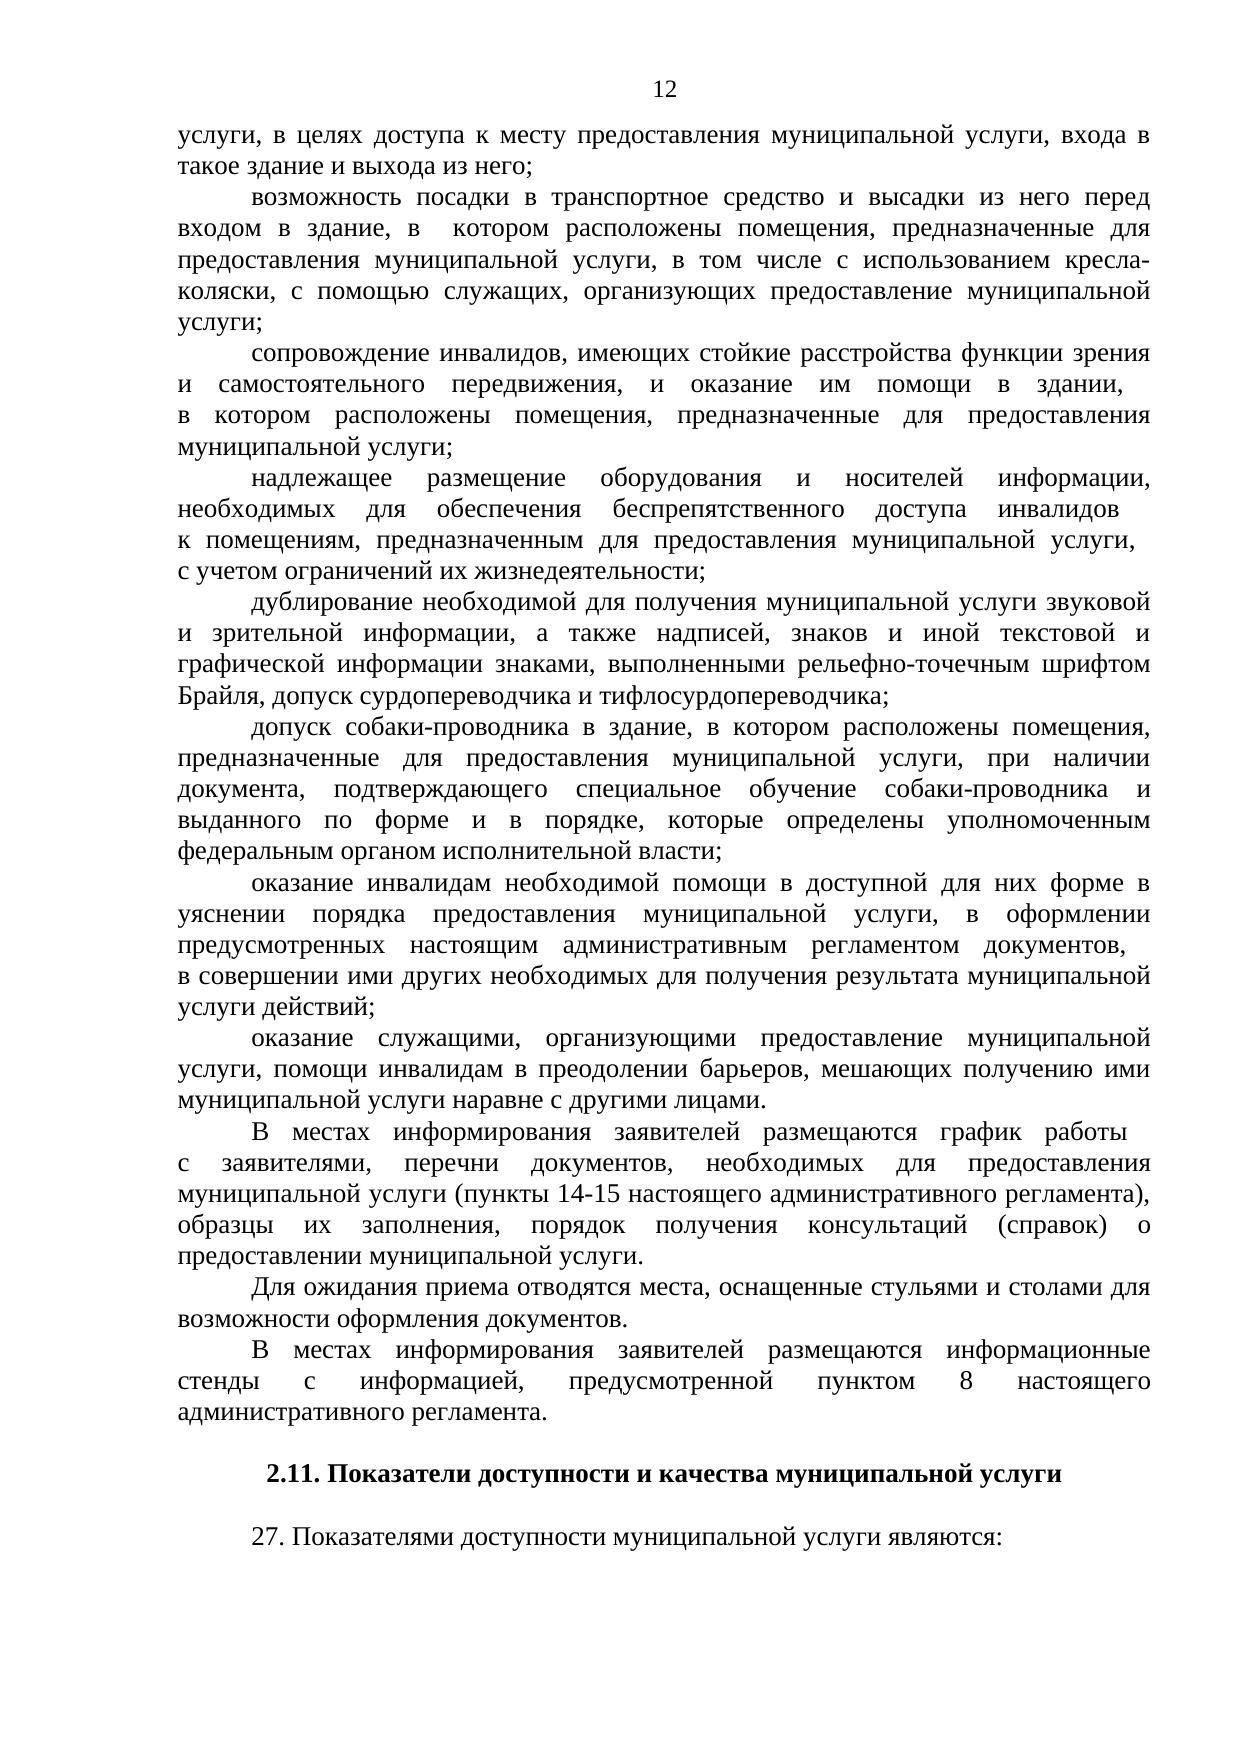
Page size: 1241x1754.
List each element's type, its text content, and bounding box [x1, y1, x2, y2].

text 2.11. Показатели доступности и качества муниципальной услуги [177, 1457, 1152, 1488]
text сопровождение инвалидов, имеющих стойкие расстройства функции зрения и самостоятельного передвижения, и оказание им помощи в здании, в котором расположены помещения, предназначенные для предоставления муниципальной услуги; [177, 336, 1152, 461]
text оказание инвалидам необходимой помощи в доступной для них форме в уяснении порядка предоставления муниципальной услуги, в оформлении предусмотренных настоящим административным регламентом документов, в совершении ими других необходимых для получения результата муниципальной услуги действий; [177, 866, 1152, 1021]
text Для ожидания приема отводятся места, оснащенные стульями и столами для возможности оформления документов. [177, 1271, 1152, 1333]
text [177, 118, 1152, 180]
list Показателями доступности муниципальной услуги являются: [177, 1520, 1152, 1551]
text надлежащее размещение оборудования и носителей информации, необходимых для обеспечения беспрепятственного доступа инвалидов к помещениям, предназначенным для предоставления муниципальной услуги, с учетом ограничений их жизнедеятельности; [177, 461, 1152, 585]
text возможность посадки в транспортное средство и высадки из него перед входом в здание, в котором расположены помещения, предназначенные для предоставления муниципальной услуги, в том числе с использованием кресла-коляски, с помощью служащих, организующих предоставление муниципальной услуги; [177, 180, 1152, 336]
text допуск собаки-проводника в здание, в котором расположены помещения, предназначенные для предоставления муниципальной услуги, при наличии документа, подтверждающего специальное обучение собаки-проводника и выданного по форме и в порядке, которые определены уполномоченным федеральным органом исполнительной власти; [177, 710, 1152, 866]
text В местах информирования заявителей размещаются график работы с заявителями, перечни документов, необходимых для предоставления муниципальной услуги (пункты 14-15 настоящего административного регламента), образцы их заполнения, порядок получения консультаций (справок) о предоставлении муниципальной услуги. [177, 1115, 1152, 1271]
text оказание служащими, организующими предоставление муниципальной услуги, помощи инвалидам в преодолении барьеров, мешающих получению ими муниципальной услуги наравне с другими лицами. [177, 1021, 1152, 1115]
text дублирование необходимой для получения муниципальной услуги звуковой и зрительной информации, а также надписей, знаков и иной текстовой и графической информации знаками, выполненными рельефно-точечным шрифтом Брайля, допуск сурдопереводчика и тифлосурдопереводчика; [177, 585, 1152, 710]
text В местах информирования заявителей размещаются информационные стенды с информацией, предусмотренной пунктом 8 настоящего административного регламента. [177, 1333, 1152, 1426]
